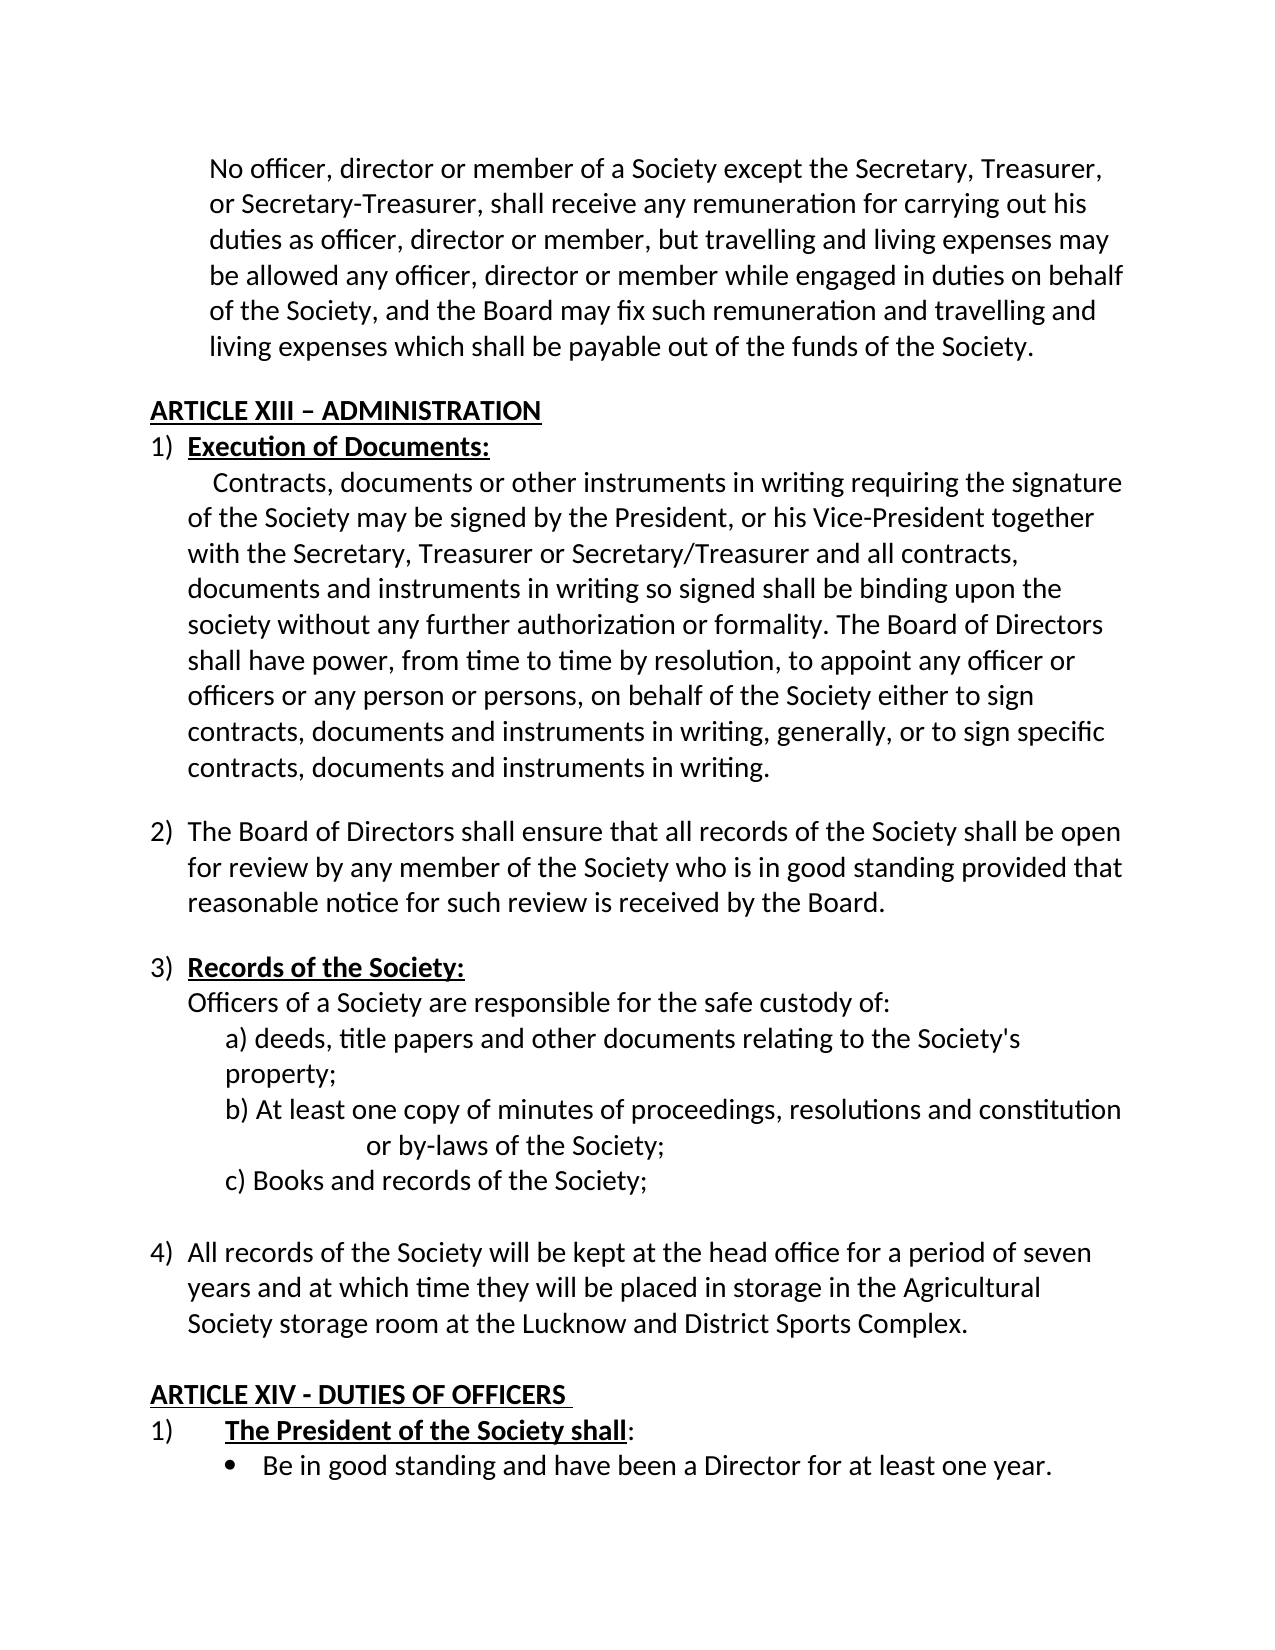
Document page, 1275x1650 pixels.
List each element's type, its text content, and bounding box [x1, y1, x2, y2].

list The President of the Society shall: [150, 1412, 1125, 1447]
list Execution of Documents: Contracts, documents or other instruments in writing requiring the signature of the Society may be signed by the President, or his Vice-President together with the Secretary, Treasurer or Secretary/Treasurer and all contracts, documents and instruments in writing so signed shall be binding upon the society without any further authorization or formality. The Board of Directors shall have power, from time to time by resolution, to appoint any officer or officers or any person or persons, on behalf of the Society either to sign contracts, documents and instruments in writing, generally, or to sign specific contracts, documents and instruments in writing. [150, 428, 1125, 813]
list Records of the Society: Officers of a Society are responsible for the safe custody of: [150, 949, 1125, 1020]
text c) Books and records of the Society; [225, 1162, 1125, 1198]
list The Board of Directors shall ensure that all records of the Society shall be open for review by any member of the Society who is in good standing provided that reasonable notice for such review is received by the Board. [150, 813, 1125, 949]
text No officer, director or member of a Society except the Secretary, Treasurer, or Secretary-Treasurer, shall receive any remuneration for carrying out his duties as officer, director or member, but travelling and living expenses may be allowed any officer, director or member while engaged in duties on behalf of the Society, and the Board may fix such remuneration and travelling and living expenses which shall be payable out of the funds of the Society. [209, 150, 1125, 392]
text ARTICLE XIII – ADMINISTRATION [150, 392, 1125, 428]
list Be in good standing and have been a Director for at least one year. [225, 1447, 1125, 1483]
text a) deeds, title papers and other documents relating to the Society's property; [225, 1020, 1125, 1091]
text ARTICLE XIV - DUTIES OF OFFICERS [150, 1376, 1125, 1412]
text b) At least one copy of minutes of proceedings, resolutions and constitution or by-laws of the Society; [150, 1091, 1125, 1162]
list All records of the Society will be kept at the head office for a period of seven years and at which time they will be placed in storage in the Agricultural Society storage room at the Lucknow and District Sports Complex. [150, 1234, 1125, 1341]
